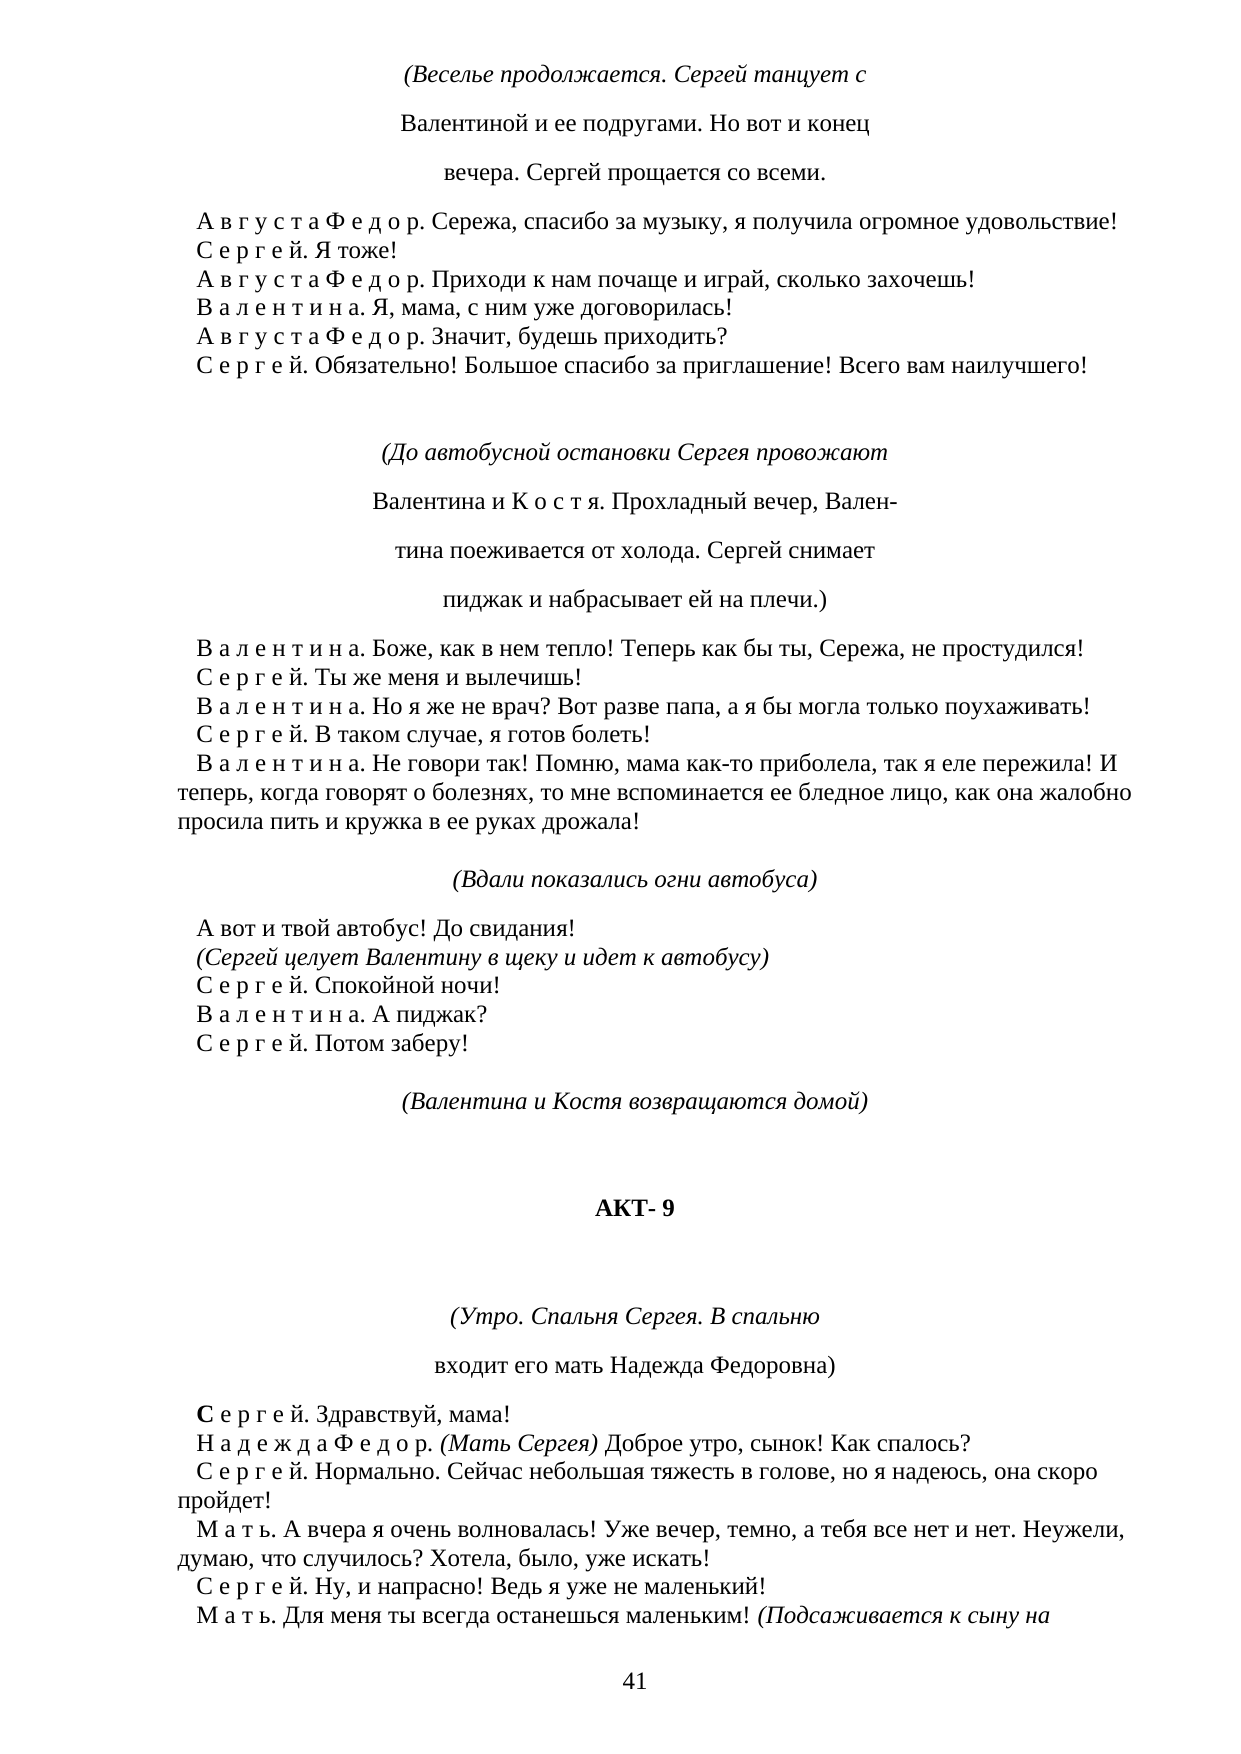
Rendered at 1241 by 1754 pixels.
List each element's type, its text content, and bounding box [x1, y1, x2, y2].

text С е р г е й. Обязательно! Большое спасибо за приглашение! Всего вам наилучшего! [177, 350, 1152, 379]
text С е р г е й. Здравствуй, мама! [177, 1399, 1152, 1428]
text А в г у с т а Ф е д о р. Сережа, спасибо за музыку, я получила огромное удовольствие! [177, 206, 1152, 235]
text вечера. Сергей прощается со всеми. [118, 157, 1152, 186]
text Валентиной и ее подругами. Но вот и конец [118, 108, 1152, 137]
text В а л е н т и н а. А пиджак? [177, 999, 1152, 1028]
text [177, 1600, 1152, 1629]
text пиджак и набрасывает ей на плечи.) [118, 584, 1152, 613]
text (Вдали показались огни автобуса) [118, 864, 1152, 893]
text тина поеживается от холода. Сергей снимает [118, 535, 1152, 564]
text (Сергей целует Валентину в щеку и идет к автобусу) [177, 942, 1152, 971]
text С е р г е й. Я тоже! [177, 235, 1152, 264]
text С е р г е й. Ты же меня и вылечишь! [177, 662, 1152, 691]
text А в г у с т а Ф е д о р. Приходи к нам почаще и играй, сколько захочешь! [177, 264, 1152, 292]
text С е р г е й. Спокойной ночи! [177, 971, 1152, 999]
text С е р г е й. В таком случае, я готов болеть! [177, 719, 1152, 748]
text А вот и твой автобус! До свидания! [177, 913, 1152, 942]
text АКТ- 9 [118, 1193, 1152, 1222]
text В а л е н т и н а. Я, мама, с ним уже договорилась! [177, 292, 1152, 321]
text (Веселье продолжается. Сергей танцует с [118, 59, 1152, 88]
text В а л е н т и н а. Боже, как в нем тепло! Теперь как бы ты, Сережа, не простудился! [177, 633, 1152, 662]
text С е р г е й. Ну, и напрасно! Ведь я уже не маленький! [177, 1571, 1152, 1600]
text (До автобусной остановки Сергея провожают [118, 437, 1152, 466]
text С е р г е й. Потом заберу! [177, 1028, 1152, 1057]
text (Валентина и Костя возвращаются домой) [118, 1086, 1152, 1115]
text А в г у с т а Ф е д о р. Значит, будешь приходить? [177, 321, 1152, 350]
text входит его мать Надежда Федоровна) [118, 1350, 1152, 1379]
text Валентина и К о с т я. Прохладный вечер, Вален- [118, 486, 1152, 515]
text С е р г е й. Нормально. Сейчас небольшая тяжесть в голове, но я надеюсь, она скоро пройдет! [177, 1456, 1152, 1514]
text Н а д е ж д а Ф е д о р. (Мать Сергея) Доброе утро, сынок! Как спалось? [177, 1428, 1152, 1456]
text М а т ь. А вчера я очень волновалась! Уже вечер, темно, а тебя все нет и нет. Неужели, думаю, что случилось? Хотела, было, уже искать! [177, 1514, 1152, 1571]
text В а л е н т и н а. Не говори так! Помню, мама как-то приболела, так я еле пережила! И теперь, когда говорят о болезнях, то мне вспоминается ее бледное лицо, как она жалобно просила пить и кружка в ее руках дрожала! [177, 748, 1152, 834]
text В а л е н т и н а. Но я же не врач? Вот разве папа, а я бы могла только поухаживать! [177, 691, 1152, 719]
text (Утро. Спальня Сергея. В спальню [118, 1301, 1152, 1329]
